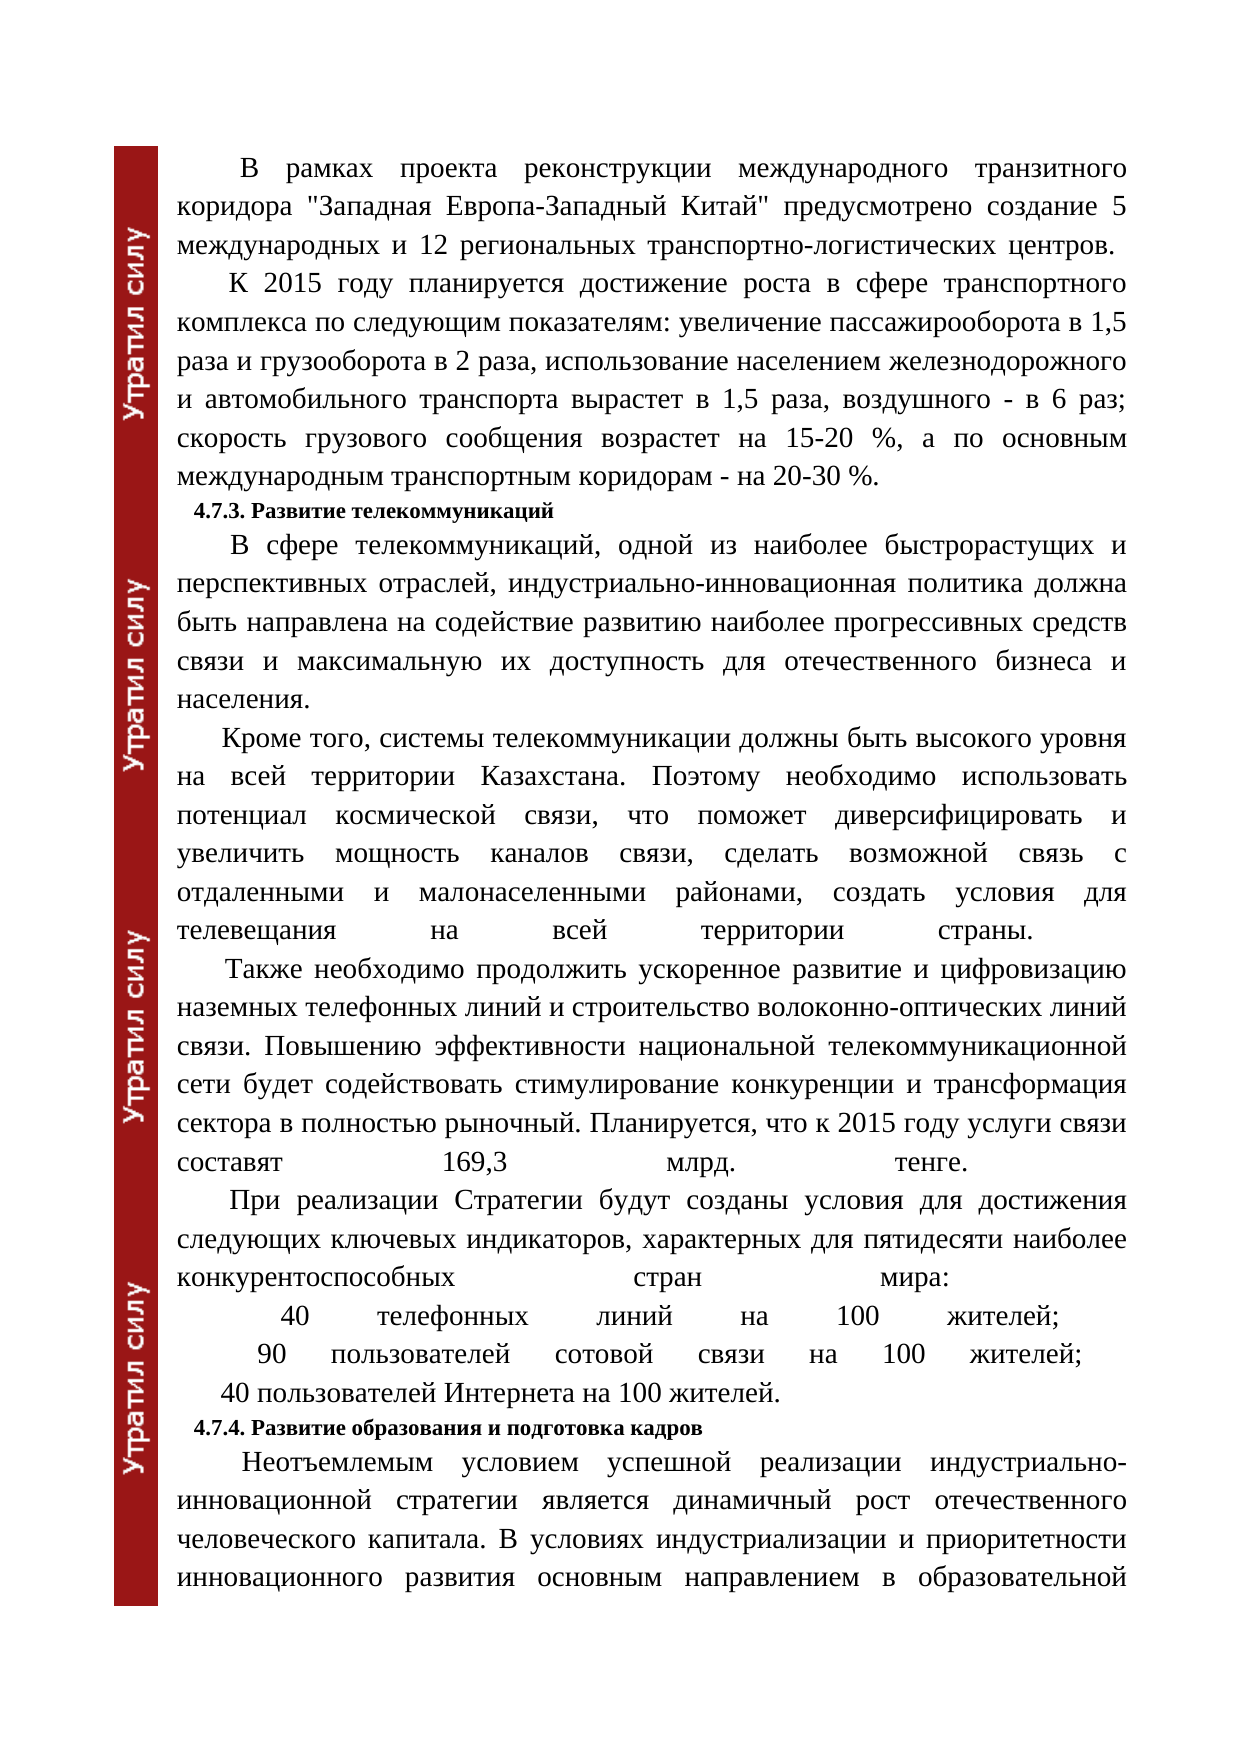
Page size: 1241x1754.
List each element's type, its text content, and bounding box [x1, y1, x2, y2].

picture [114, 1440, 158, 1444]
text 4.7.3. Развитие телекоммуникаций [112, 497, 1128, 523]
picture [114, 1593, 158, 1606]
picture [114, 146, 158, 150]
picture [114, 1408, 158, 1413]
text В сфере телекоммуникаций, одной из наиболее быстрорастущих и перспективных отраслей, индустриально-инновационная политика должна быть направлена на содействие развитию наиболее прогрессивных средств связи и максимальную их доступность для отечественного бизнеса и населения. Кроме того, системы телекоммуникации должны быть высокого уровня на всей территории Казахстана. Поэтому необходимо использовать потенциал космической связи, что поможет диверсифицировать и увеличить мощность каналов связи, сделать возможной связь с отдаленными и малонаселенными районами, создать условия для телевещания на всей территории страны. Также необходимо продолжить ускоренное развитие и цифровизацию наземных телефонных линий и строительство волоконно-оптических линий связи. Повышению эффективности национальной телекоммуникационной сети будет содействовать стимулирование конкуренции и трансформация сектора в полностью рыночный. Планируется, что к 2015 году услуги связи составят 169,3 млрд. тенге. При реализации Стратегии будут созданы условия для достижения следующих ключевых индикаторов, характерных для пятидесяти наиболее конкурентоспособных стран мира: 40 телефонных линий на 100 жителей; 90 пользователей сотовой связи на 100 жителей; 40 пользователей Интернета на 100 жителей. [112, 527, 1128, 1408]
text 4.7.4. Развитие образования и подготовка кадров [112, 1413, 1128, 1440]
picture [114, 492, 158, 497]
picture [114, 523, 158, 527]
